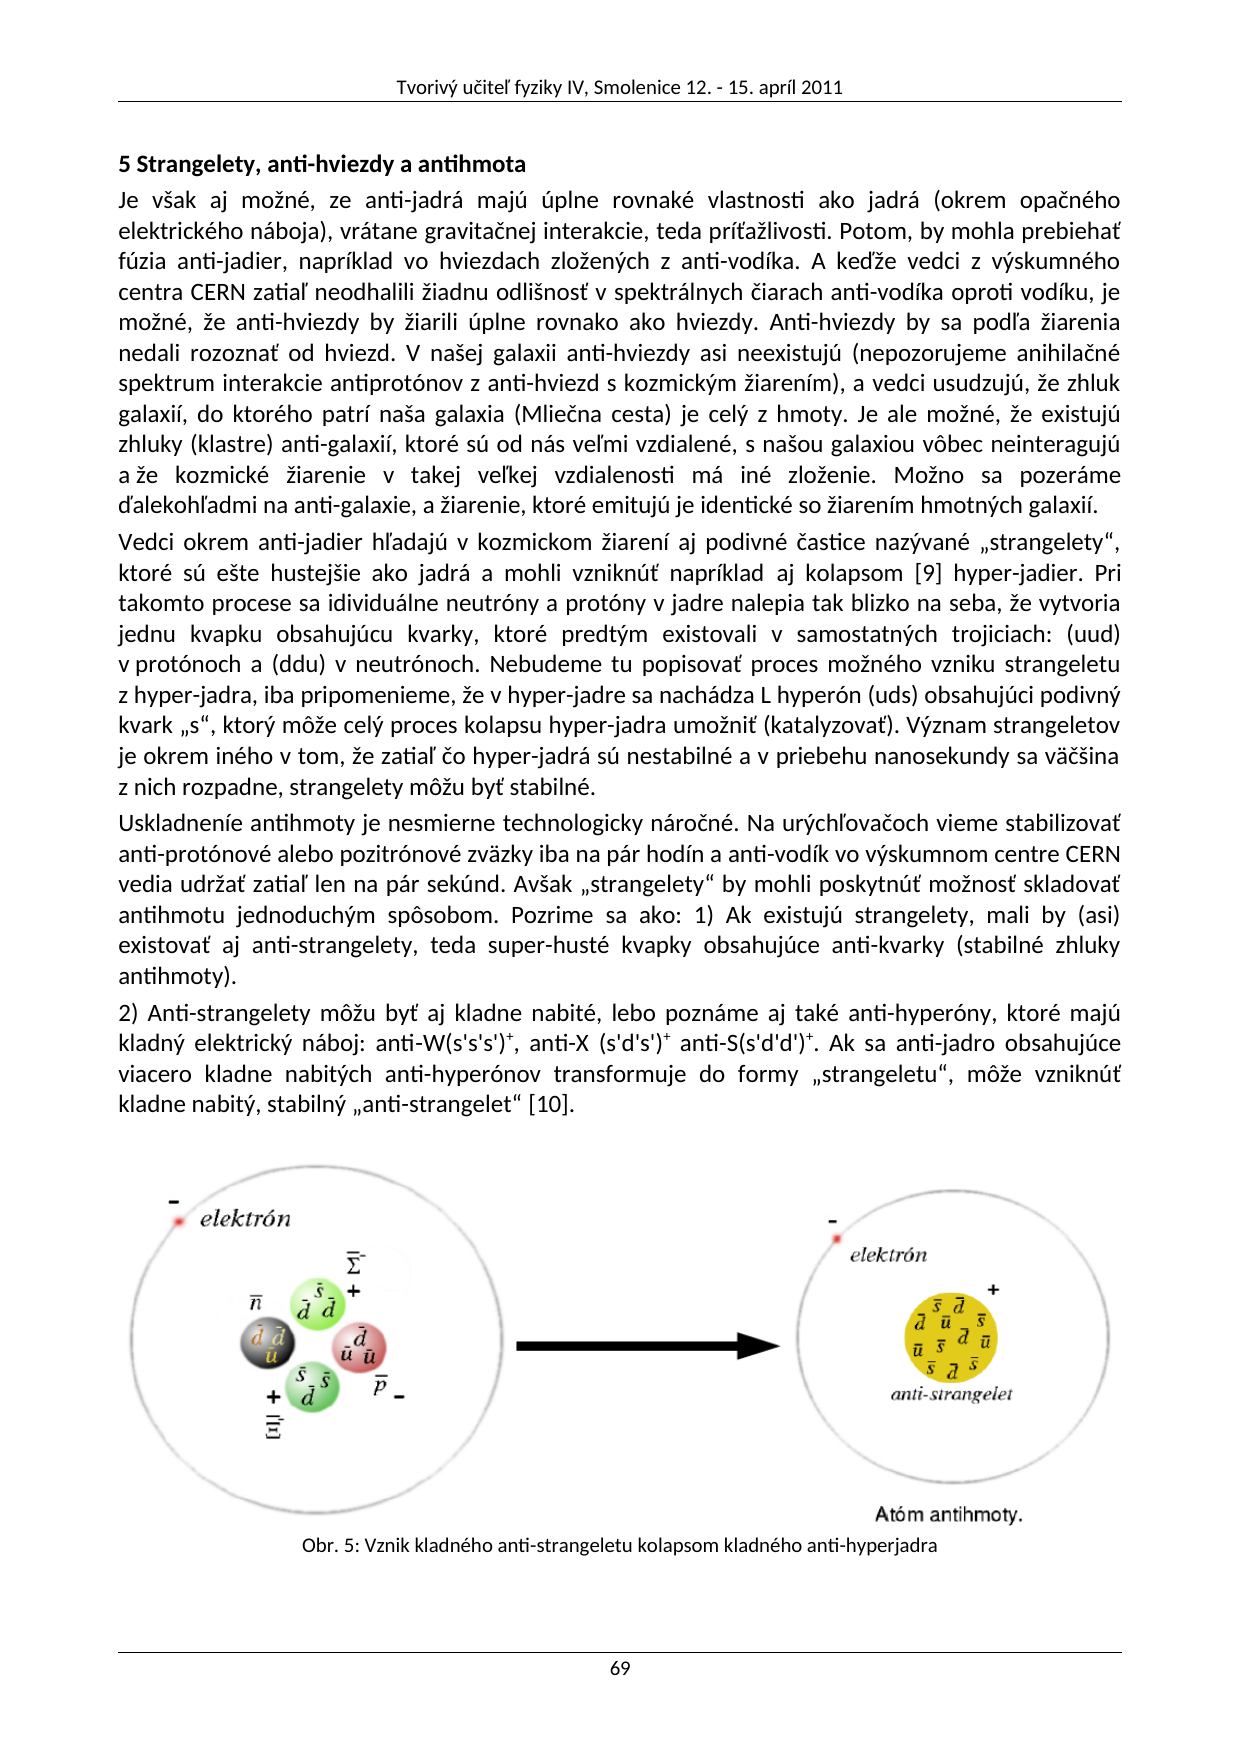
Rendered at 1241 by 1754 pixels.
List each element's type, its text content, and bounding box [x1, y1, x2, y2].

text 5 Strangelety, anti-hviezdy a antihmota [118, 148, 1122, 178]
text 2) Anti-strangelety môžu byť aj kladne nabité, lebo poznáme aj také anti-hyperóny, ktoré majú kladný elektrický náboj: anti-W(s's's')+, anti-X (s'd's')+ anti-S(s'd'd')+. Ak sa anti-jadro obsahujúce viacero kladne nabitých anti-hyperónov transformuje do formy „strangeletu“, môže vzniknúť kladne nabitý, stabilný „anti-strangelet“ [10]. [118, 997, 1122, 1119]
text Uskladneníe antihmoty je nesmierne technologicky náročné. Na urýchľovačoch vieme stabilizovať anti-protónové alebo pozitrónové zväzky iba na pár hodín a anti-vodík vo výskumnom centre CERN vedia udržať zatiaľ len na pár sekúnd. Avšak „strangelety“ by mohli poskytnúť možnosť skladovať antihmotu jednoduchým spôsobom. Pozrime sa ako: 1) Ak existujú strangelety, mali by (asi) existovať aj anti-strangelety, teda super-husté kvapky obsahujúce anti-kvarky (stabilné zhluky antihmoty). [118, 807, 1122, 991]
text Vedci okrem anti-jadier hľadajú v kozmickom žiarení aj podivné častice nazývané „strangelety“, ktoré sú ešte hustejšie ako jadrá a mohli vzniknúť napríklad aj kolapsom [9] hyper-jadier. Pri takomto procese sa idividuálne neutróny a protóny v jadre nalepia tak blizko na seba, že vytvoria jednu kvapku obsahujúcu kvarky, ktoré predtým existovali v samostatných trojiciach: (uud) v protónoch a (ddu) v neutrónoch. Nebudeme tu popisovať proces možného vzniku strangeletu z hyper-jadra, iba pripomenieme, že v hyper-jadre sa nachádza L hyperón (uds) obsahujúci podivný kvark „s“, ktorý môže celý proces kolapsu hyper-jadra umožniť (katalyzovať). Význam strangeletov je okrem iného v tom, že zatiaľ čo hyper-jadrá sú nestabilné a v priebehu nanosekundy sa väčšina z nich rozpadne, strangelety môžu byť stabilné. [118, 526, 1122, 801]
text Je však aj možné, ze anti-jadrá majú úplne rovnaké vlastnosti ako jadrá (okrem opačného elektrického náboja), vrátane gravitačnej interakcie, teda príťažlivosti. Potom, by mohla prebiehať fúzia anti-jadier, napríklad vo hviezdach zložených z anti-vodíka. A keďže vedci z výskumného centra CERN zatiaľ neodhalili žiadnu odlišnosť v spektrálnych čiarach anti-vodíka oproti vodíku, je možné, že anti-hviezdy by žiarili úplne rovnako ako hviezdy. Anti-hviezdy by sa podľa žiarenia nedali rozoznať od hviezd. V našej galaxii anti-hviezdy asi neexistujú (nepozorujeme anihilačné spektrum interakcie antiprotónov z anti-hviezd s kozmickým žiarením), a vedci usudzujú, že zhluk galaxií, do ktorého patrí naša galaxia (Mliečna cesta) je celý z hmoty. Je ale možné, že existujú zhluky (klastre) anti-galaxií, ktoré sú od nás veľmi vzdialené, s našou galaxiou vôbec neinteragujú a že kozmické žiarenie v takej veľkej vzdialenosti má iné zloženie. Možno sa pozeráme ďalekohľadmi na anti-galaxie, a žiarenie, ktoré emitujú je identické so žiarením hmotných galaxií. [118, 184, 1122, 520]
picture [118, 1156, 1123, 1527]
text Obr. 5: Vznik kladného anti-strangeletu kolapsom kladného anti-hyperjadra [118, 1527, 1122, 1558]
